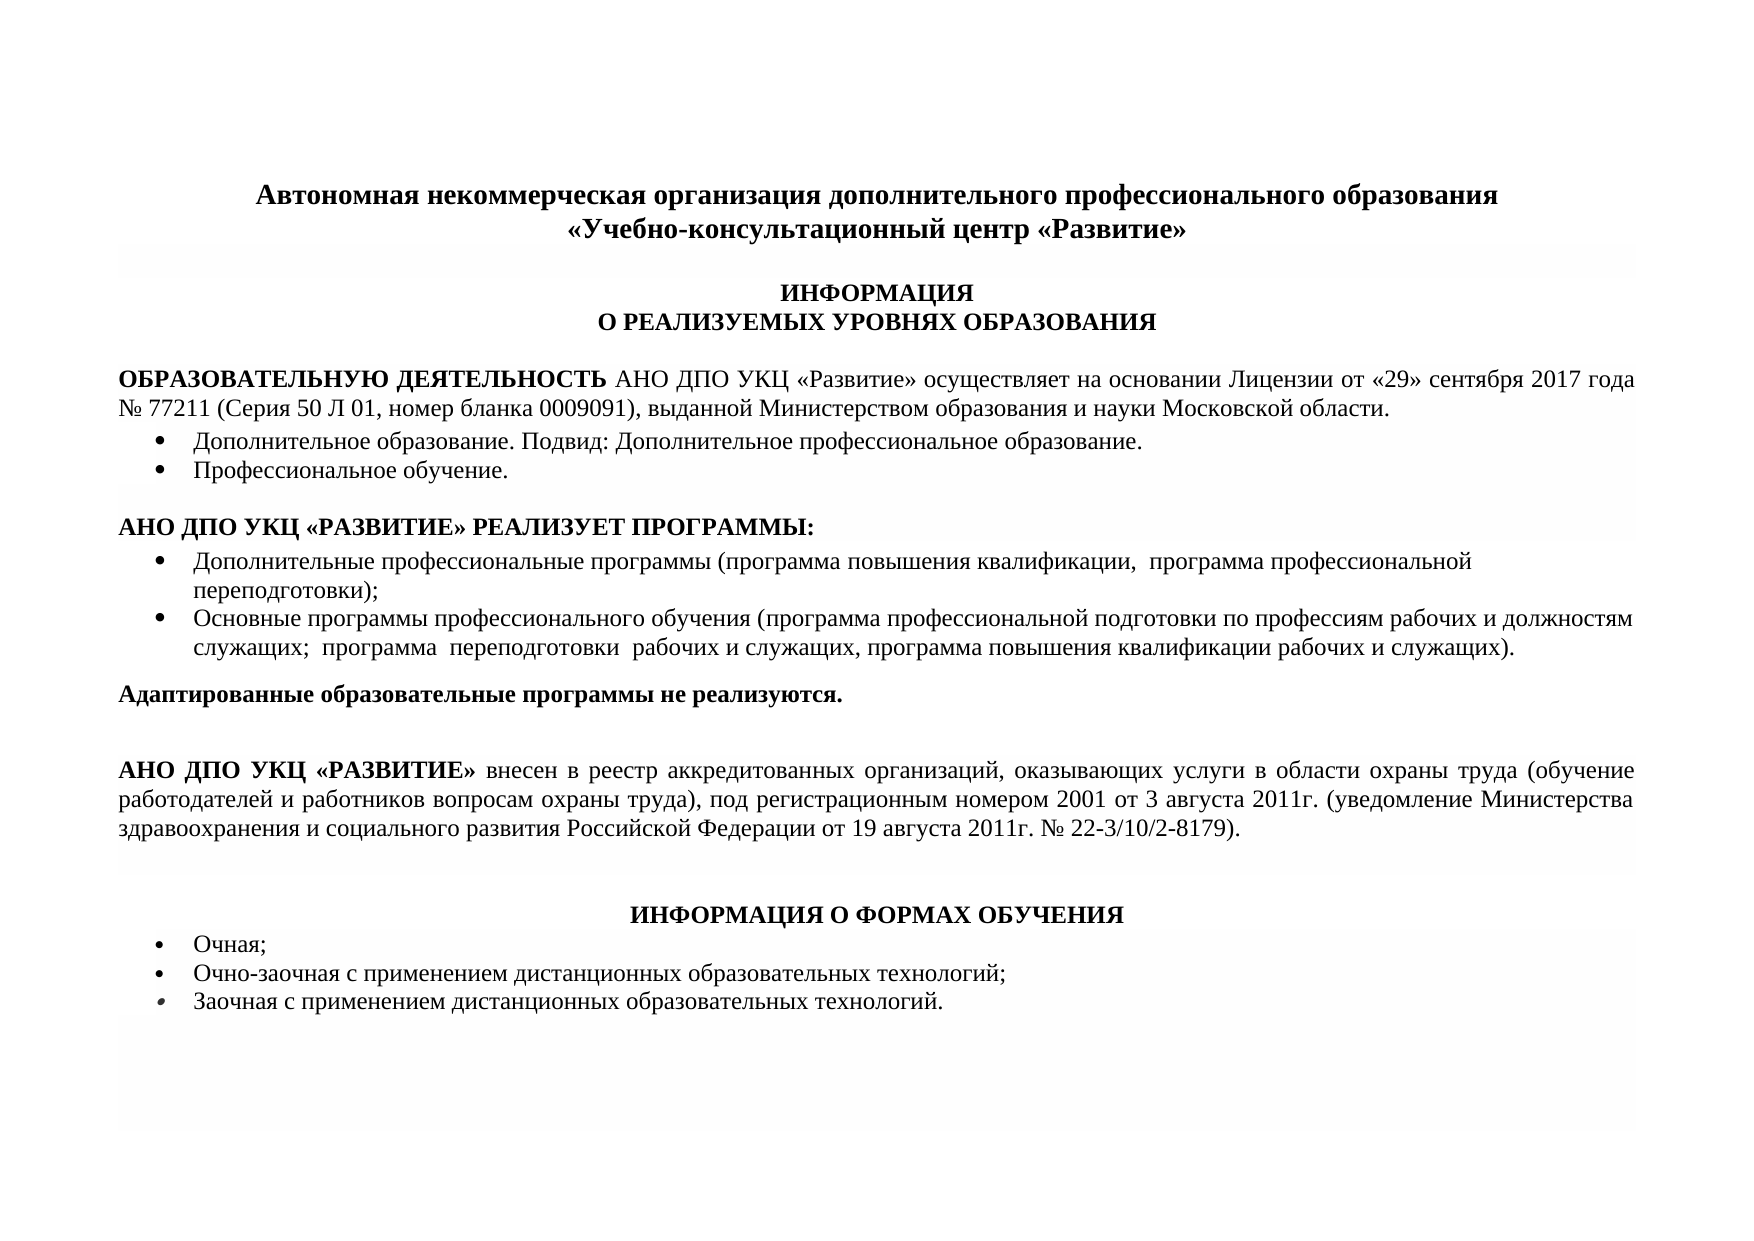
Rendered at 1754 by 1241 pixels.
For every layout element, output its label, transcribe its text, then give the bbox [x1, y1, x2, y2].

list Профессиональное обучение. [156, 455, 1636, 484]
text Адаптированные образовательные программы не реализуются. [118, 666, 1636, 708]
text ИНФОРМАЦИЯ [118, 278, 1636, 307]
text ИНФОРМАЦИЯ О ФОРМАХ ОБУЧЕНИЯ [118, 900, 1636, 929]
list Очно-заочная c применением дистанционных образовательных технологий; [156, 958, 1636, 986]
list Очная; [156, 929, 1636, 958]
list Дополнительное образование. Подвид: Дополнительное профессиональное образование. [156, 426, 1636, 455]
list Основные программы профессионального обучения (программа профессиональной подготовки по профессиям рабочих и должностям служащих; программа переподготовки рабочих и служащих, программа повышения квалификации рабочих и служащих). [156, 603, 1636, 661]
text АНО ДПО УКЦ «РАЗВИТИЕ» внесен в реестр аккредитованных организаций, оказывающих услуги в области охраны труда (обучение работодателей и работников вопросам охраны труда), под регистрационным номером 2001 от 3 августа 2011г. (уведомление Министерства здравоохранения и социального развития Российской Федерации от 19 августа 2011г. № 22-3/10/2-8179). [118, 755, 1636, 842]
title Автономная некоммерческая организация дополнительного профессионального образования [118, 177, 1636, 211]
text ОБРАЗОВАТЕЛЬНУЮ ДЕЯТЕЛЬНОСТЬ АНО ДПО УКЦ «Развитие» осуществляет на основании Лицензии от «29» сентября 2017 года № 77211 (Серия 50 Л 01, номер бланка 0009091), выданной Министерством образования и науки Московской области. [118, 364, 1636, 422]
list Заочная c применением дистанционных образовательных технологий. [156, 986, 1636, 1015]
title «Учебно-консультационный центр «Развитие» [118, 211, 1636, 244]
list Дополнительные профессиональные программы (программа повышения квалификации, программа профессиональной переподготовки); [156, 546, 1636, 603]
text О РЕАЛИЗУЕМЫХ УРОВНЯХ ОБРАЗОВАНИЯ [118, 307, 1636, 335]
text АНО ДПО УКЦ «РАЗВИТИЕ» РЕАЛИЗУЕТ ПРОГРАММЫ: [118, 512, 1636, 541]
